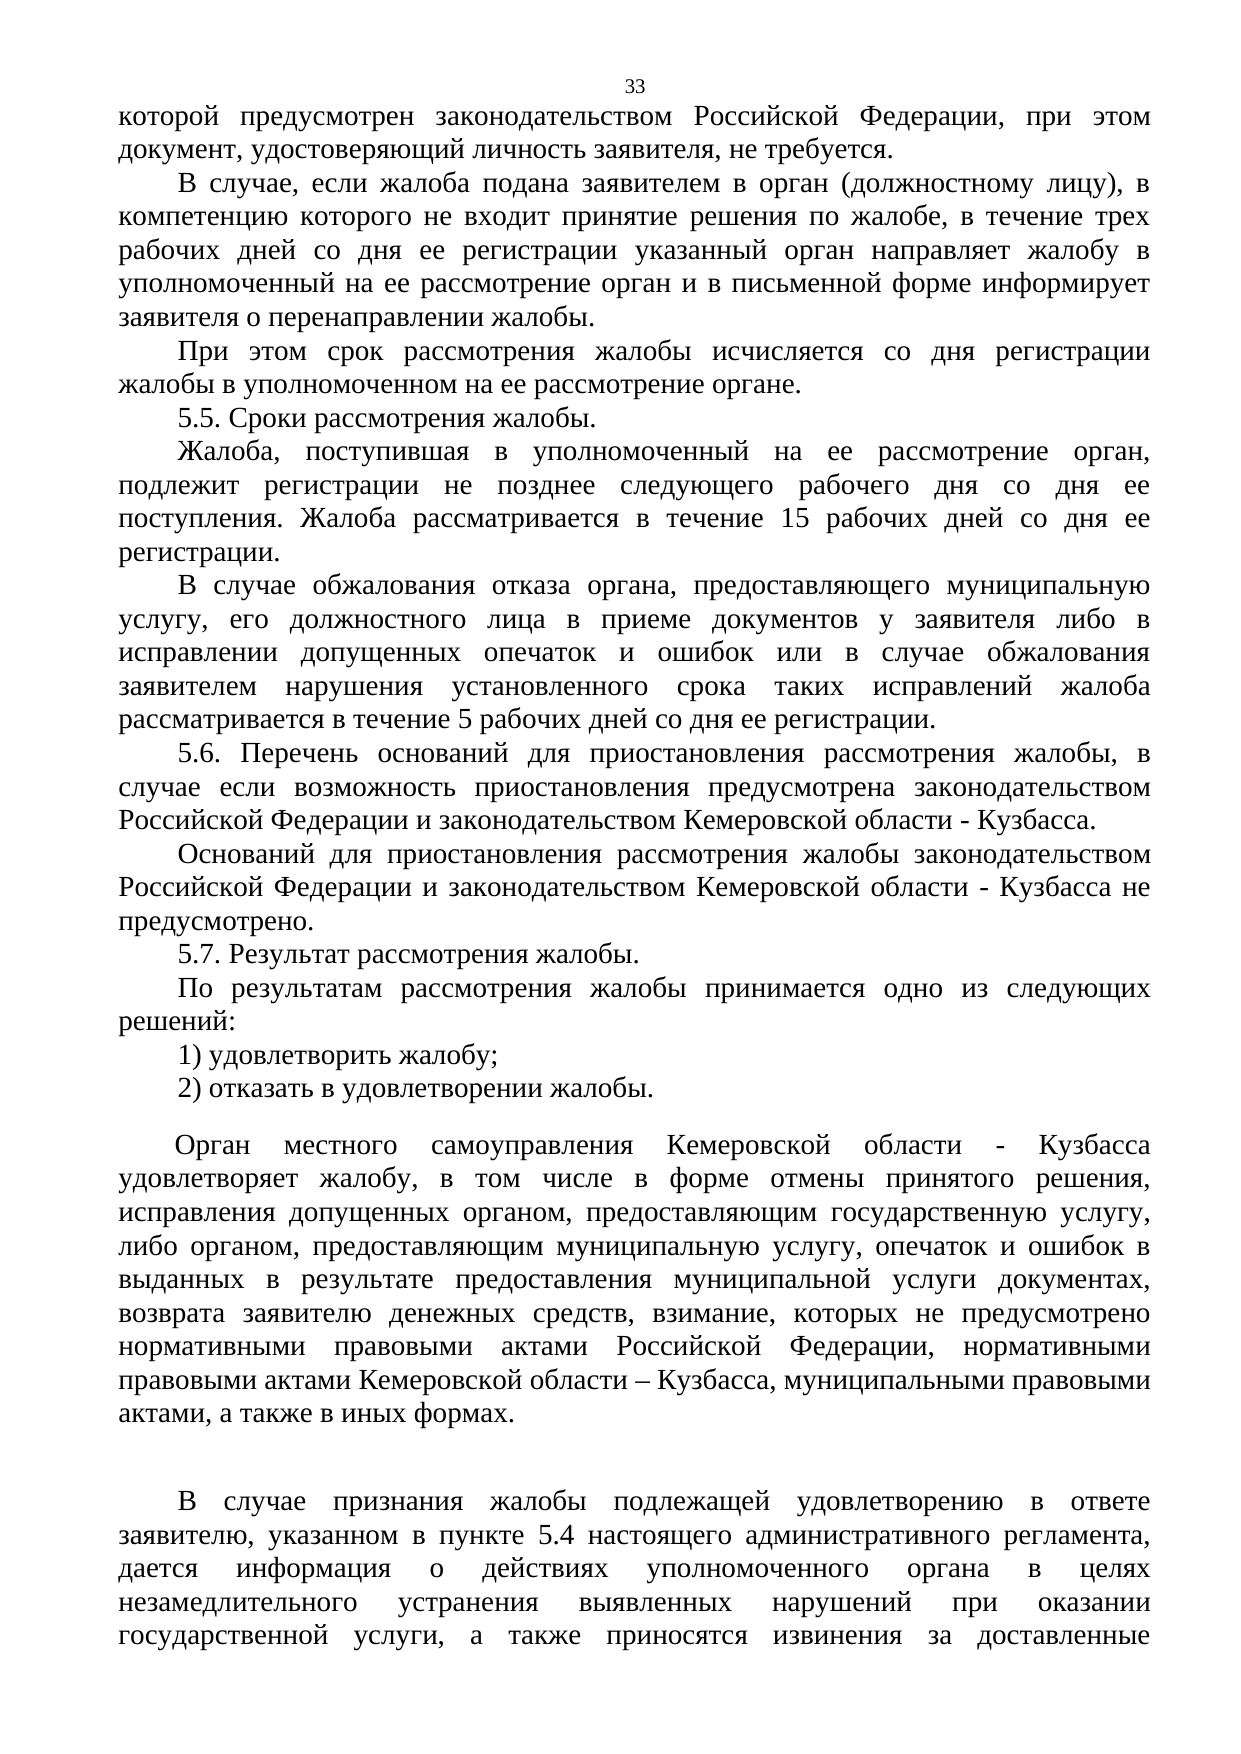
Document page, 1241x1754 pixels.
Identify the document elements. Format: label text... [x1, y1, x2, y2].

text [118, 1483, 1152, 1651]
text 2) отказать в удовлетворении жалобы. [118, 1071, 1152, 1104]
text 5.7. Результат рассмотрения жалобы. [118, 936, 1152, 970]
text По результатам рассмотрения жалобы принимается одно из следующих решений: [118, 970, 1152, 1037]
text 5.6. Перечень оснований для приостановления рассмотрения жалобы, в случае если возможность приостановления предусмотрена законодательством Российской Федерации и законодательством Кемеровской области - Кузбасса. [118, 735, 1152, 836]
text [118, 98, 1152, 165]
text 1) удовлетворить жалобу; [118, 1037, 1152, 1071]
text Оснований для приостановления рассмотрения жалобы законодательством Российской Федерации и законодательством Кемеровской области - Кузбасса не предусмотрено. [118, 836, 1152, 936]
text В случае, если жалоба подана заявителем в орган (должностному лицу), в компетенцию которого не входит принятие решения по жалобе, в течение трех рабочих дней со дня ее регистрации указанный орган направляет жалобу в уполномоченный на ее рассмотрение орган и в письменной форме информирует заявителя о перенаправлении жалобы. [118, 165, 1152, 333]
text 5.5. Сроки рассмотрения жалобы. [118, 400, 1152, 433]
text Жалоба, поступившая в уполномоченный на ее рассмотрение орган, подлежит регистрации не позднее следующего рабочего дня со дня ее поступления. Жалоба рассматривается в течение 15 рабочих дней со дня ее регистрации. [118, 433, 1152, 567]
text В случае обжалования отказа органа, предоставляющего муниципальную услугу, его должностного лица в приеме документов у заявителя либо в исправлении допущенных опечаток и ошибок или в случае обжалования заявителем нарушения установленного срока таких исправлений жалоба рассматривается в течение 5 рабочих дней со дня ее регистрации. [118, 567, 1152, 735]
text Орган местного самоуправления Кемеровской области - Кузбасса удовлетворяет жалобу, в том числе в форме отмены принятого решения, исправления допущенных органом, предоставляющим государственную услугу, либо органом, предоставляющим муниципальную услугу, опечаток и ошибок в выданных в результате предоставления муниципальной услуги документах, возврата заявителю денежных средств, взимание, которых не предусмотрено нормативными правовыми актами Российской Федерации, нормативными правовыми актами Кемеровской области – Кузбасса, муниципальными правовыми актами, а также в иных формах. [118, 1127, 1152, 1429]
text При этом срок рассмотрения жалобы исчисляется со дня регистрации жалобы в уполномоченном на ее рассмотрение органе. [118, 333, 1152, 400]
